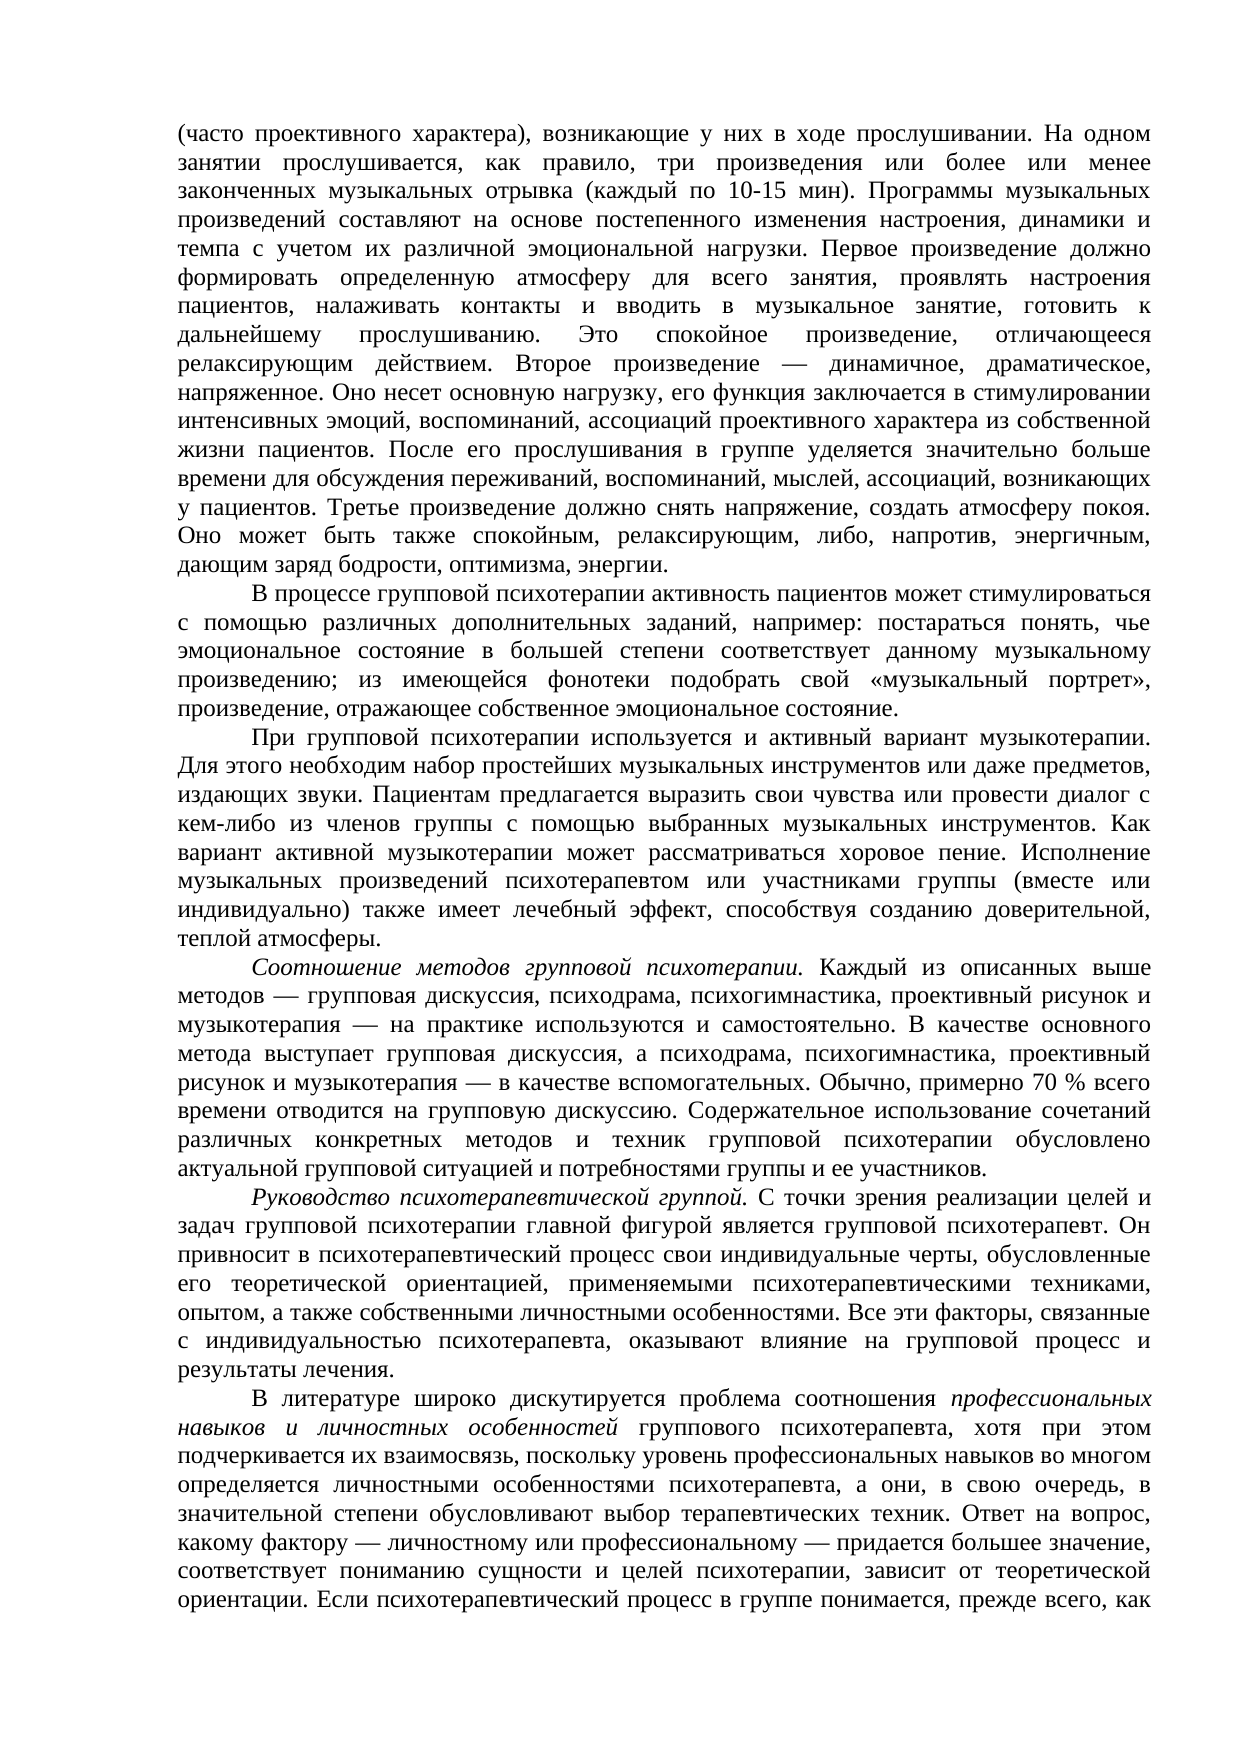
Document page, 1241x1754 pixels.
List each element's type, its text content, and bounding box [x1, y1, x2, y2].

text При групповой психотерапии используется и активный вариант музыкотерапии. Для этого необходим набор простейших музыкальных инструментов или даже предметов, издающих звуки. Пациентам предлагается выразить свои чувства или провести диалог с кем-либо из членов группы с помощью выбранных музыкальных инструментов. Как вариант активной музыкотерапии может рассматриваться хоровое пение. Исполнение музыкальных произведений психотерапевтом или участниками группы (вместе или индивидуально) также имеет лечебный эффект, способствуя созданию доверительной, теплой атмосферы. [177, 722, 1152, 952]
text В процессе групповой психотерапии активность пациентов может стимулироваться с помощью различных дополнительных заданий, например: постараться понять, чье эмоциональное состояние в большей степени соответствует данному музыкальному произведению; из имеющейся фонотеки подобрать свой «музыкальный портрет», произведение, отражающее собственное эмоциональное состояние. [177, 578, 1152, 722]
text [177, 1383, 1152, 1613]
text Руководство психотерапевтической группой. С точки зрения реализации целей и задач групповой психотерапии главной фигурой является групповой психотерапевт. Он привносит в психотерапевтический процесс свои индивидуальные черты, обусловленные его теоретической ориентацией, применяемыми психотерапевтическими техниками, опытом, а также собственными личностными особенностями. Все эти факторы, связанные с индивидуальностью психотерапевта, оказывают влияние на групповой процесс и результаты лечения. [177, 1182, 1152, 1383]
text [177, 118, 1152, 578]
text Соотношение методов групповой психотерапии. Каждый из описанных выше методов — групповая дискуссия, психодрама, психогимнастика, проективный рисунок и музыкотерапия — на практике используются и самостоятельно. В качестве основного метода выступает групповая дискуссия, а психодрама, психогимнастика, проективный рисунок и музыкотерапия — в качестве вспомогательных. Обычно, примерно 70 % всего времени отводится на групповую дискуссию. Содержательное использование сочетаний различных конкретных методов и техник групповой психотерапии обусловлено актуальной групповой ситуацией и потребностями группы и ее участников. [177, 952, 1152, 1182]
